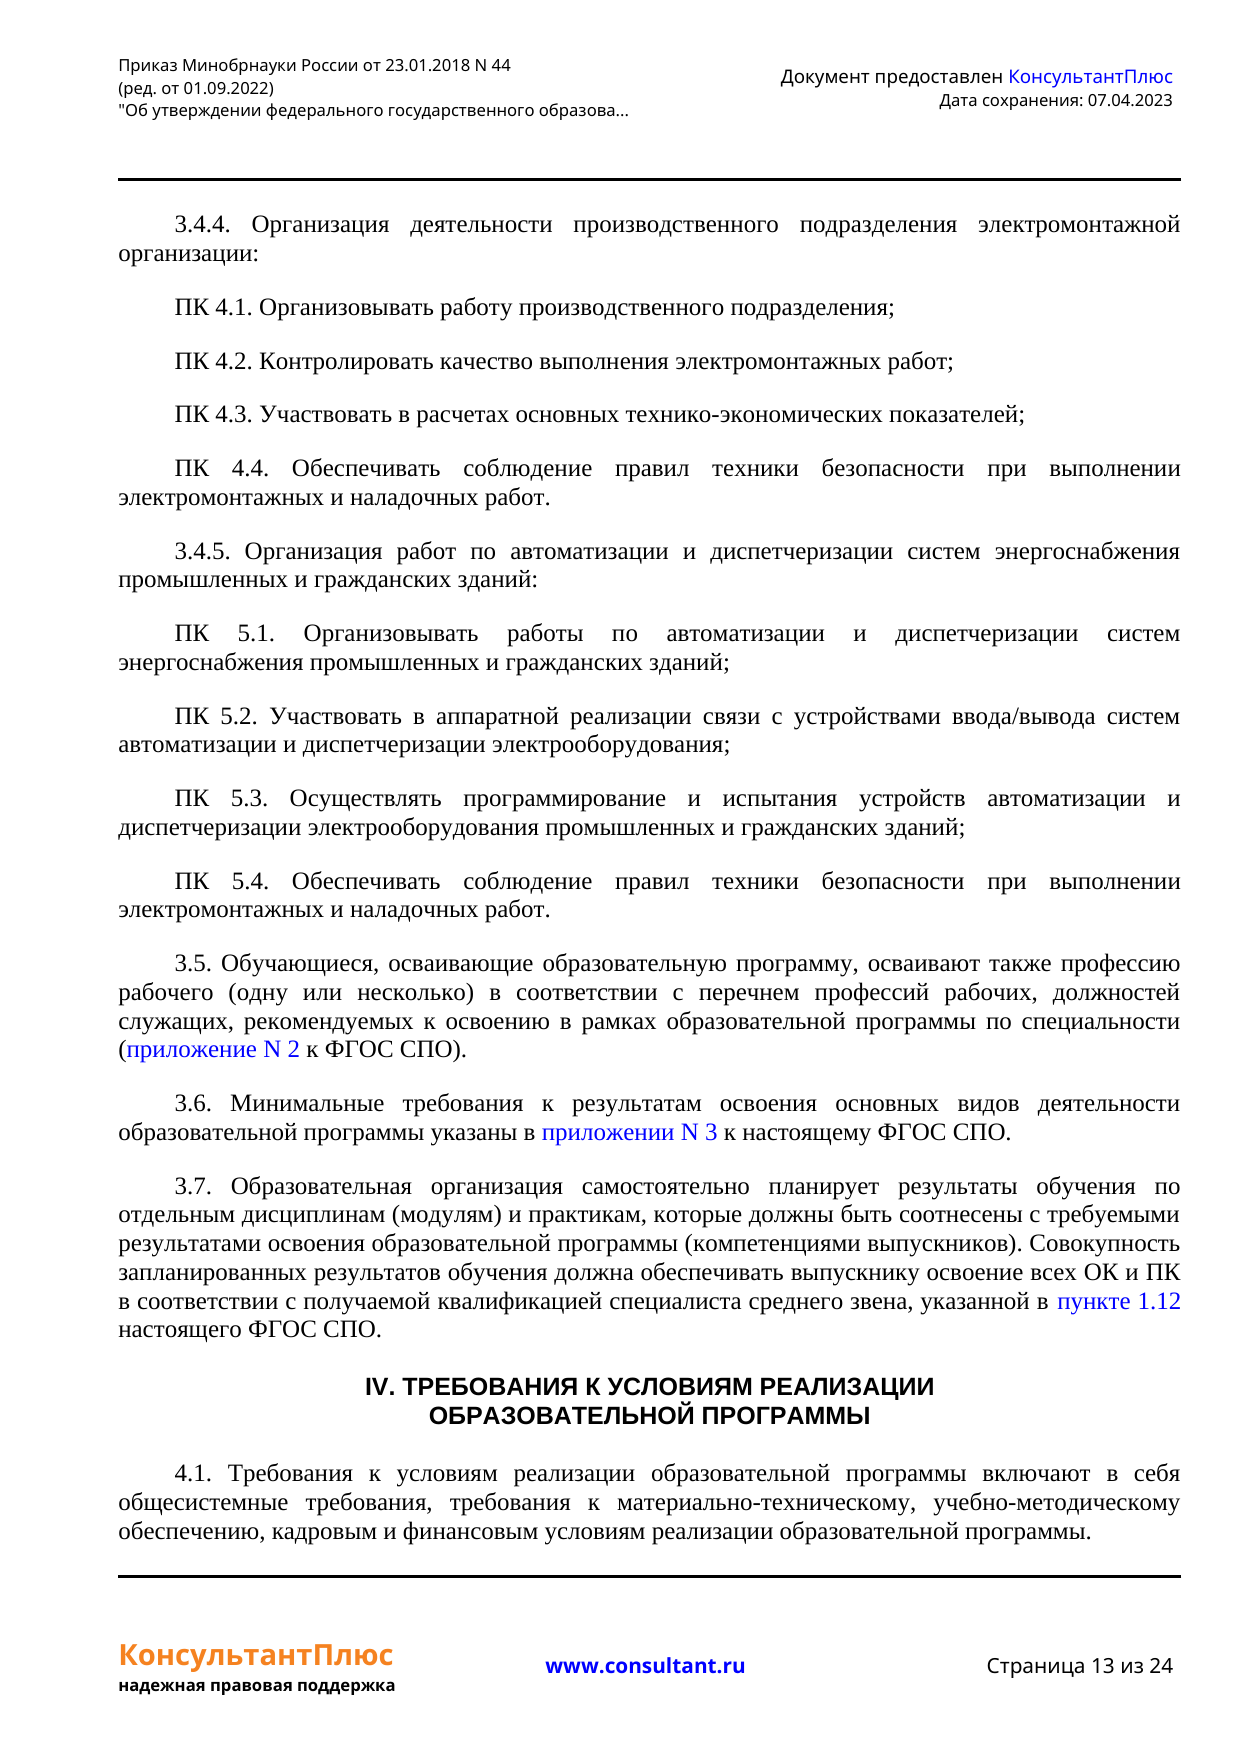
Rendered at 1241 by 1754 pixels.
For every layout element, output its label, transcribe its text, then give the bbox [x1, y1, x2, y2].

text ПК 4.3. Участвовать в расчетах основных технико-экономических показателей; [118, 399, 1181, 428]
title IV. ТРЕБОВАНИЯ К УСЛОВИЯМ РЕАЛИЗАЦИИ [118, 1372, 1181, 1401]
text 3.4.5. Организация работ по автоматизации и диспетчеризации систем энергоснабжения промышленных и гражданских зданий: [118, 536, 1181, 593]
title ОБРАЗОВАТЕЛЬНОЙ ПРОГРАММЫ [118, 1401, 1181, 1429]
text ПК 4.1. Организовывать работу производственного подразделения; [118, 292, 1181, 321]
text 4.1. Требования к условиям реализации образовательной программы включают в себя общесистемные требования, требования к материально-техническому, учебно-методическому обеспечению, кадровым и финансовым условиям реализации образовательной программы. [118, 1458, 1181, 1544]
text 3.5. Обучающиеся, осваивающие образовательную программу, осваивают также профессию рабочего (одну или несколько) в соответствии с перечнем профессий рабочих, должностей служащих, рекомендуемых к освоению в рамках образовательной программы по специальности (приложение N 2 к ФГОС СПО). [118, 948, 1181, 1063]
text ПК 4.4. Обеспечивать соблюдение правил техники безопасности при выполнении электромонтажных и наладочных работ. [118, 453, 1181, 511]
text ПК 4.2. Контролировать качество выполнения электромонтажных работ; [118, 346, 1181, 374]
text 3.4.4. Организация деятельности производственного подразделения электромонтажной организации: [118, 209, 1181, 267]
text ПК 5.2. Участвовать в аппаратной реализации связи с устройствами ввода/вывода систем автоматизации и диспетчеризации электрооборудования; [118, 701, 1181, 758]
text 3.7. Образовательная организация самостоятельно планирует результаты обучения по отдельным дисциплинам (модулям) и практикам, которые должны быть соотнесены с требуемыми результатами освоения образовательной программы (компетенциями выпускников). Совокупность запланированных результатов обучения должна обеспечивать выпускнику освоение всех ОК и ПК в соответствии с получаемой квалификацией специалиста среднего звена, указанной в пункте 1.12 настоящего ФГОС СПО. [118, 1171, 1181, 1343]
text ПК 5.1. Организовывать работы по автоматизации и диспетчеризации систем энергоснабжения промышленных и гражданских зданий; [118, 618, 1181, 676]
text ПК 5.3. Осуществлять программирование и испытания устройств автоматизации и диспетчеризации электрооборудования промышленных и гражданских зданий; [118, 783, 1181, 841]
text 3.6. Минимальные требования к результатам освоения основных видов деятельности образовательной программы указаны в приложении N 3 к настоящему ФГОС СПО. [118, 1088, 1181, 1146]
text ПК 5.4. Обеспечивать соблюдение правил техники безопасности при выполнении электромонтажных и наладочных работ. [118, 866, 1181, 923]
